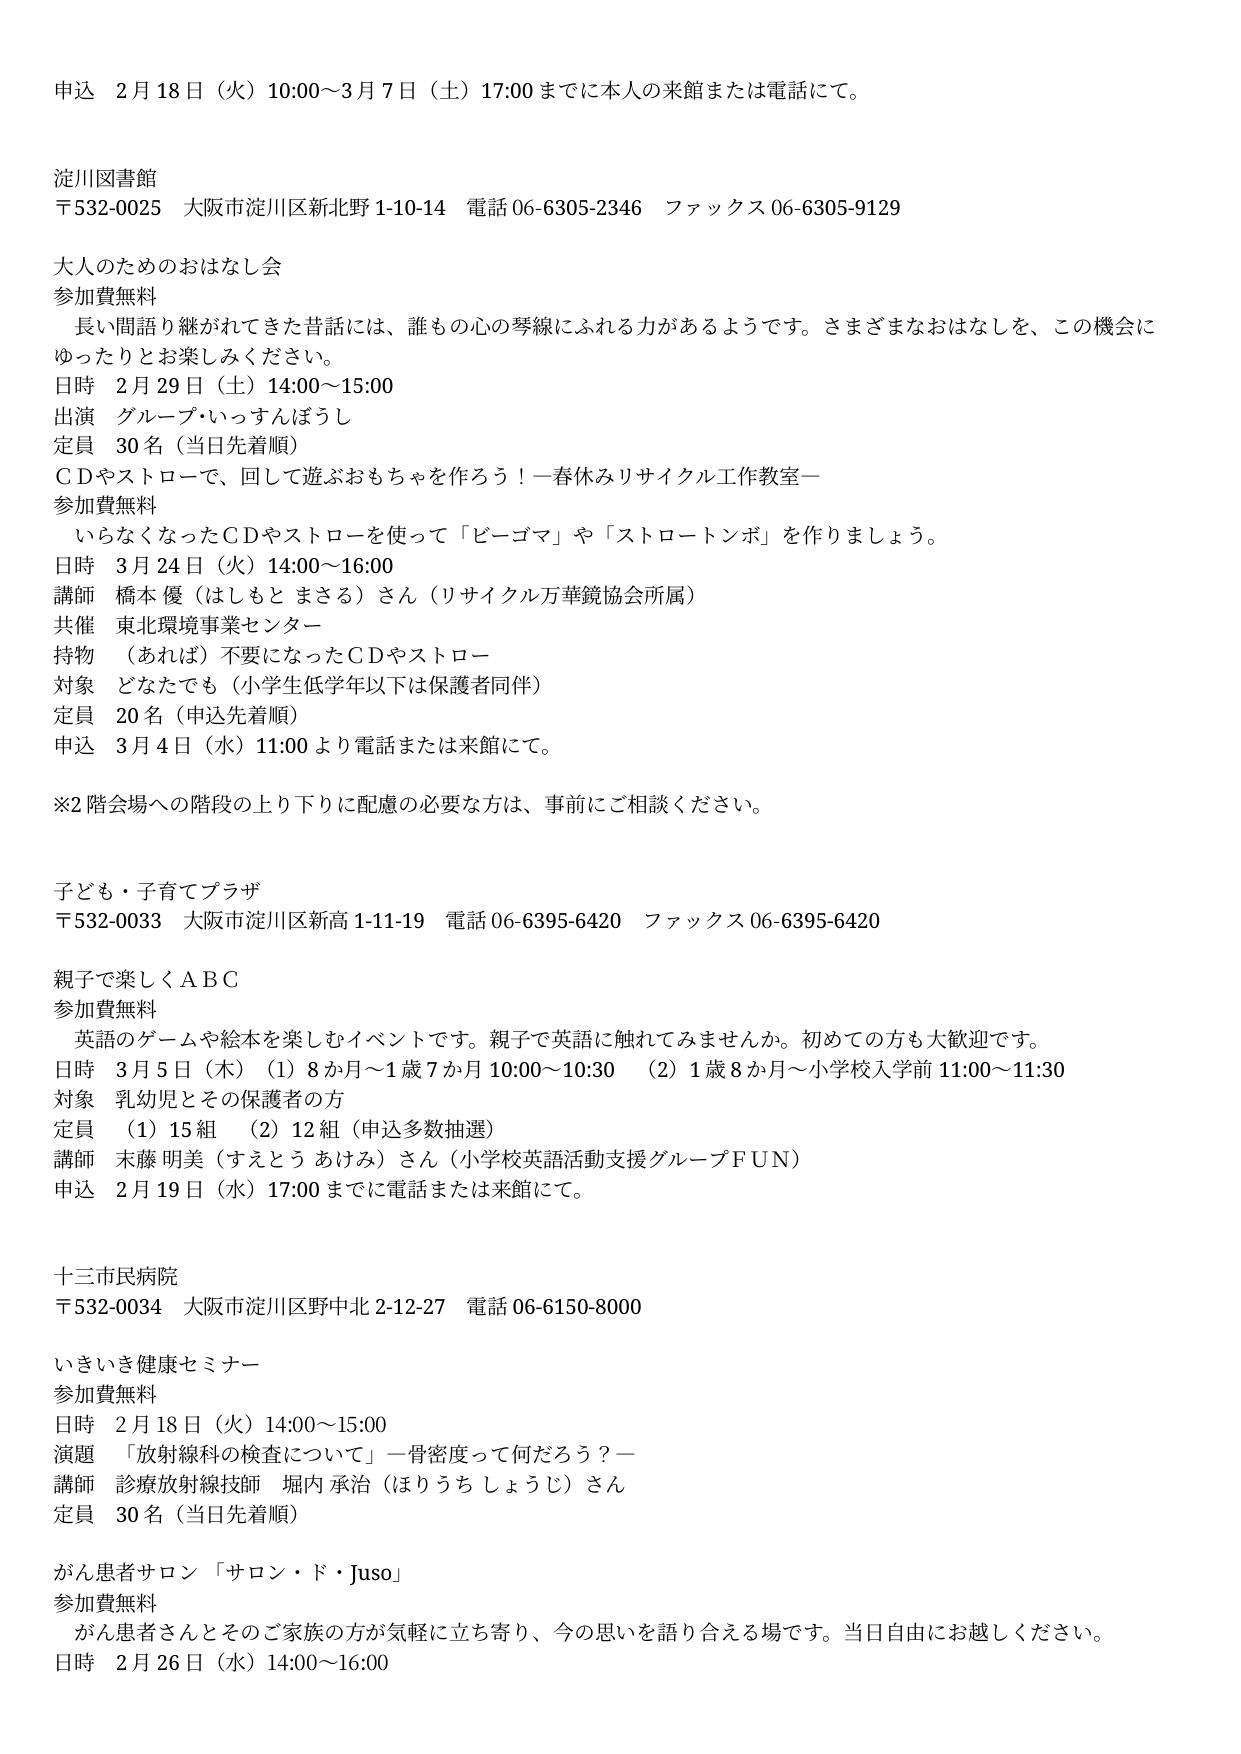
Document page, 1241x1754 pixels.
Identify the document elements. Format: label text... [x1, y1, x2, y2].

text 日時 3月5日（木）（1）8か月～1歳7か月 10:00～10:30 （2）1歳8か月～小学校入学前 11:00～11:30 [53, 1053, 1187, 1083]
text 日時 2月18日（火）14:00～15:00 [53, 1408, 1187, 1438]
text 講師 診療放射線技師 堀内 承治（ほりうち しょうじ）さん [53, 1468, 1187, 1498]
text 十三市民病院 [53, 1260, 1187, 1290]
text 講師 橋本 優（はしもと まさる）さん（リサイクル万華鏡協会所属） [53, 580, 1187, 610]
text 日時 2月29日（土）14:00～15:00 [53, 370, 1187, 400]
text 参加費無料 [53, 490, 1187, 520]
text 持物 （あれば）不要になったＣＤやストロー [53, 640, 1187, 669]
text 日時 3月24日（火）14:00～16:00 [53, 550, 1187, 580]
text ※2階会場への階段の上り下りに配慮の必要な方は、事前にご相談ください。 [53, 788, 1187, 818]
text 共催 東北環境事業センター [53, 610, 1187, 640]
text 対象 どなたでも（小学生低学年以下は保護者同伴） [53, 669, 1187, 699]
text 〒532-0034 大阪市淀川区野中北2-12-27 電話06-6150-8000 [53, 1290, 1187, 1320]
text 参加費無料 [53, 993, 1187, 1023]
text ＣＤやストローで、回して遊ぶおもちゃを作ろう！―春休みリサイクル工作教室― [53, 460, 1187, 490]
text 申込 3月4日（水）11:00より電話または来館にて。 [53, 729, 1187, 760]
text 親子で楽しくＡＢＣ [53, 963, 1187, 993]
text いきいき健康セミナー [53, 1349, 1187, 1378]
text 淀川図書館 [53, 162, 1187, 192]
text 出演 グループ･いっすんぼうし [53, 400, 1187, 430]
text 申込 2月18日（火）10:00～3月7日（土）17:00までに本人の来館または電話にて。 [53, 75, 1187, 105]
text 〒532-0025 大阪市淀川区新北野1-10-14 電話06-6305-2346 ファックス06-6305-9129 [53, 192, 1187, 222]
text 子ども・子育てプラザ [53, 875, 1187, 905]
text 〒532-0033 大阪市淀川区新高1-11-19 電話06-6395-6420 ファックス06-6395-6420 [53, 905, 1187, 935]
text 日時 2月26日（水）14:00～16:00 [53, 1647, 1187, 1677]
text 定員 20名（申込先着順） [53, 699, 1187, 729]
text 定員 30名（当日先着順） [53, 1498, 1187, 1528]
text 定員 （1）15組 （2）12組（申込多数抽選） [53, 1113, 1187, 1143]
text 定員 30名（当日先着順） [53, 430, 1187, 460]
text 対象 乳幼児とその保護者の方 [53, 1083, 1187, 1113]
text 参加費無料 [53, 1378, 1187, 1408]
text 英語のゲームや絵本を楽しむイベントです。親子で英語に触れてみませんか。初めての方も大歓迎です。 [53, 1023, 1187, 1053]
text いらなくなったＣＤやストローを使って「ビーゴマ」や「ストロートンボ」を作りましょう。 [53, 520, 1187, 550]
text がん患者さんとそのご家族の方が気軽に立ち寄り、今の思いを語り合える場です。当日自由にお越しください。 [53, 1617, 1187, 1647]
text 講師 末藤 明美（すえとう あけみ）さん（小学校英語活動支援グループＦＵＮ） [53, 1143, 1187, 1173]
text 参加費無料 [53, 280, 1187, 310]
text 参加費無料 [53, 1587, 1187, 1617]
text 長い間語り継がれてきた昔話には、誰もの心の琴線にふれる力があるようです。さまざまなおはなしを、この機会にゆったりとお楽しみください。 [53, 310, 1187, 370]
text 申込 2月19日（水）17:00までに電話または来館にて。 [53, 1173, 1187, 1203]
text 大人のためのおはなし会 [53, 250, 1187, 280]
text 演題 「放射線科の検査について」―骨密度って何だろう？― [53, 1438, 1187, 1468]
text がん患者サロン 「サロン・ド・Juso」 [53, 1557, 1187, 1587]
